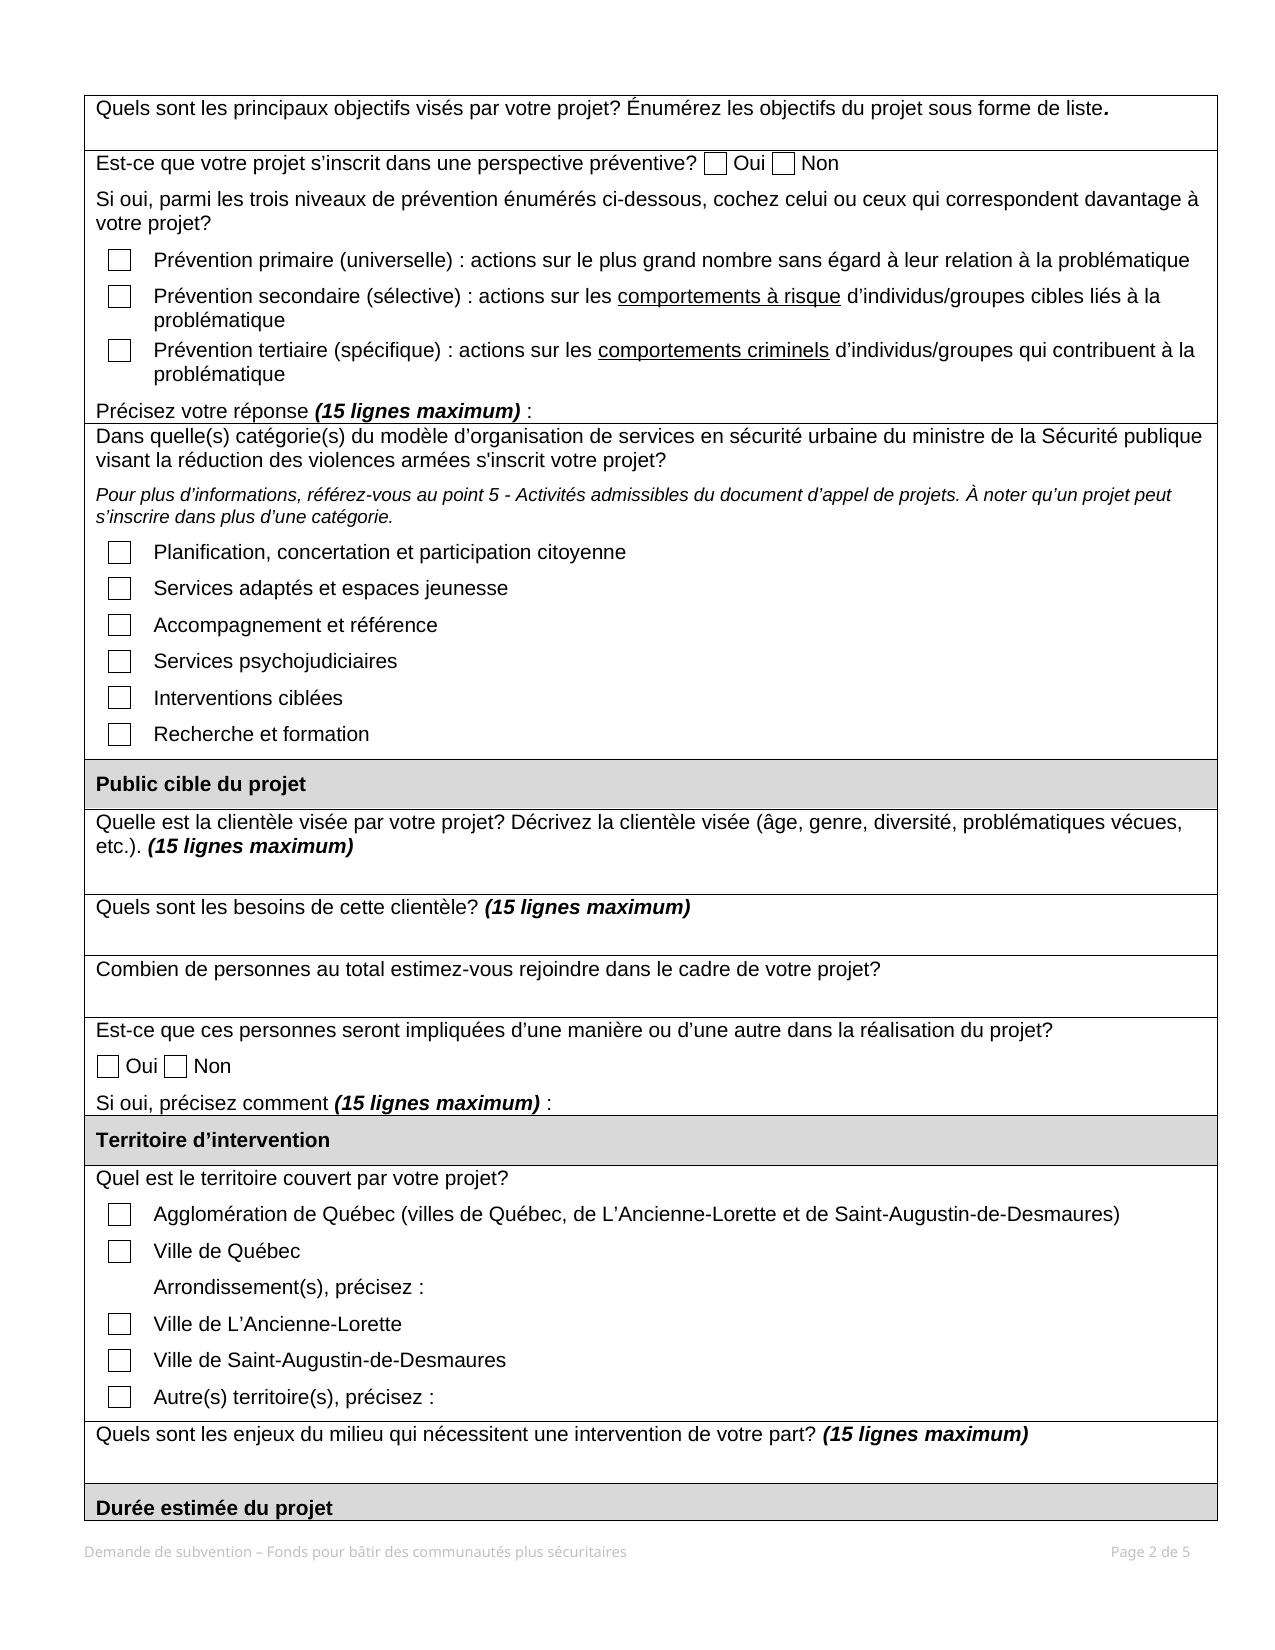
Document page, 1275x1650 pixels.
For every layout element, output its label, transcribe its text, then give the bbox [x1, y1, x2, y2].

table_cell Quel est le territoire couvert par votre projet? [85, 1166, 1217, 1421]
table_cell Quelle est la clientèle visée par votre projet? Décrivez la clientèle visée (âge, genre, diversité, problématiques vécues, etc.). (15 lignes maximum) [85, 810, 1217, 894]
table_cell Est-ce que ces personnes seront impliquées d’une manière ou d’une autre dans la réalisation du projet? Oui Non Si oui, précisez comment (15 lignes maximum) : [85, 1018, 1217, 1115]
table_cell Quels sont les besoins de cette clientèle? (15 lignes maximum) [85, 895, 1217, 955]
table_cell Quels sont les principaux objectifs visés par votre projet? Énumérez les objectifs du projet sous forme de liste. [85, 96, 1217, 150]
table_cell Public cible du projet [85, 760, 1217, 808]
table_cell Territoire d’intervention [85, 1116, 1217, 1165]
table_cell Est-ce que votre projet s’inscrit dans une perspective préventive? Oui Non Si oui, parmi les trois niveaux de prévention énumérés ci-dessous, cochez celui ou ceux qui correspondent davantage à votre projet? Précisez votre réponse (15 lignes maximum) : [85, 151, 1217, 423]
table_cell Quels sont les enjeux du milieu qui nécessitent une intervention de votre part? (15 lignes maximum) [85, 1422, 1217, 1483]
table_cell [85, 1484, 1217, 1520]
table_cell Dans quelle(s) catégorie(s) du modèle d’organisation de services en sécurité urbaine du ministre de la Sécurité publique visant la réduction des violences armées s'inscrit votre projet? Pour plus d’informations, référez-vous au point 5 - Activités admissibles du document d’appel de projets. À noter qu’un projet peut s’inscrire dans plus d’une catégorie. [85, 424, 1217, 758]
table_cell Combien de personnes au total estimez-vous rejoindre dans le cadre de votre projet? [85, 956, 1217, 1017]
